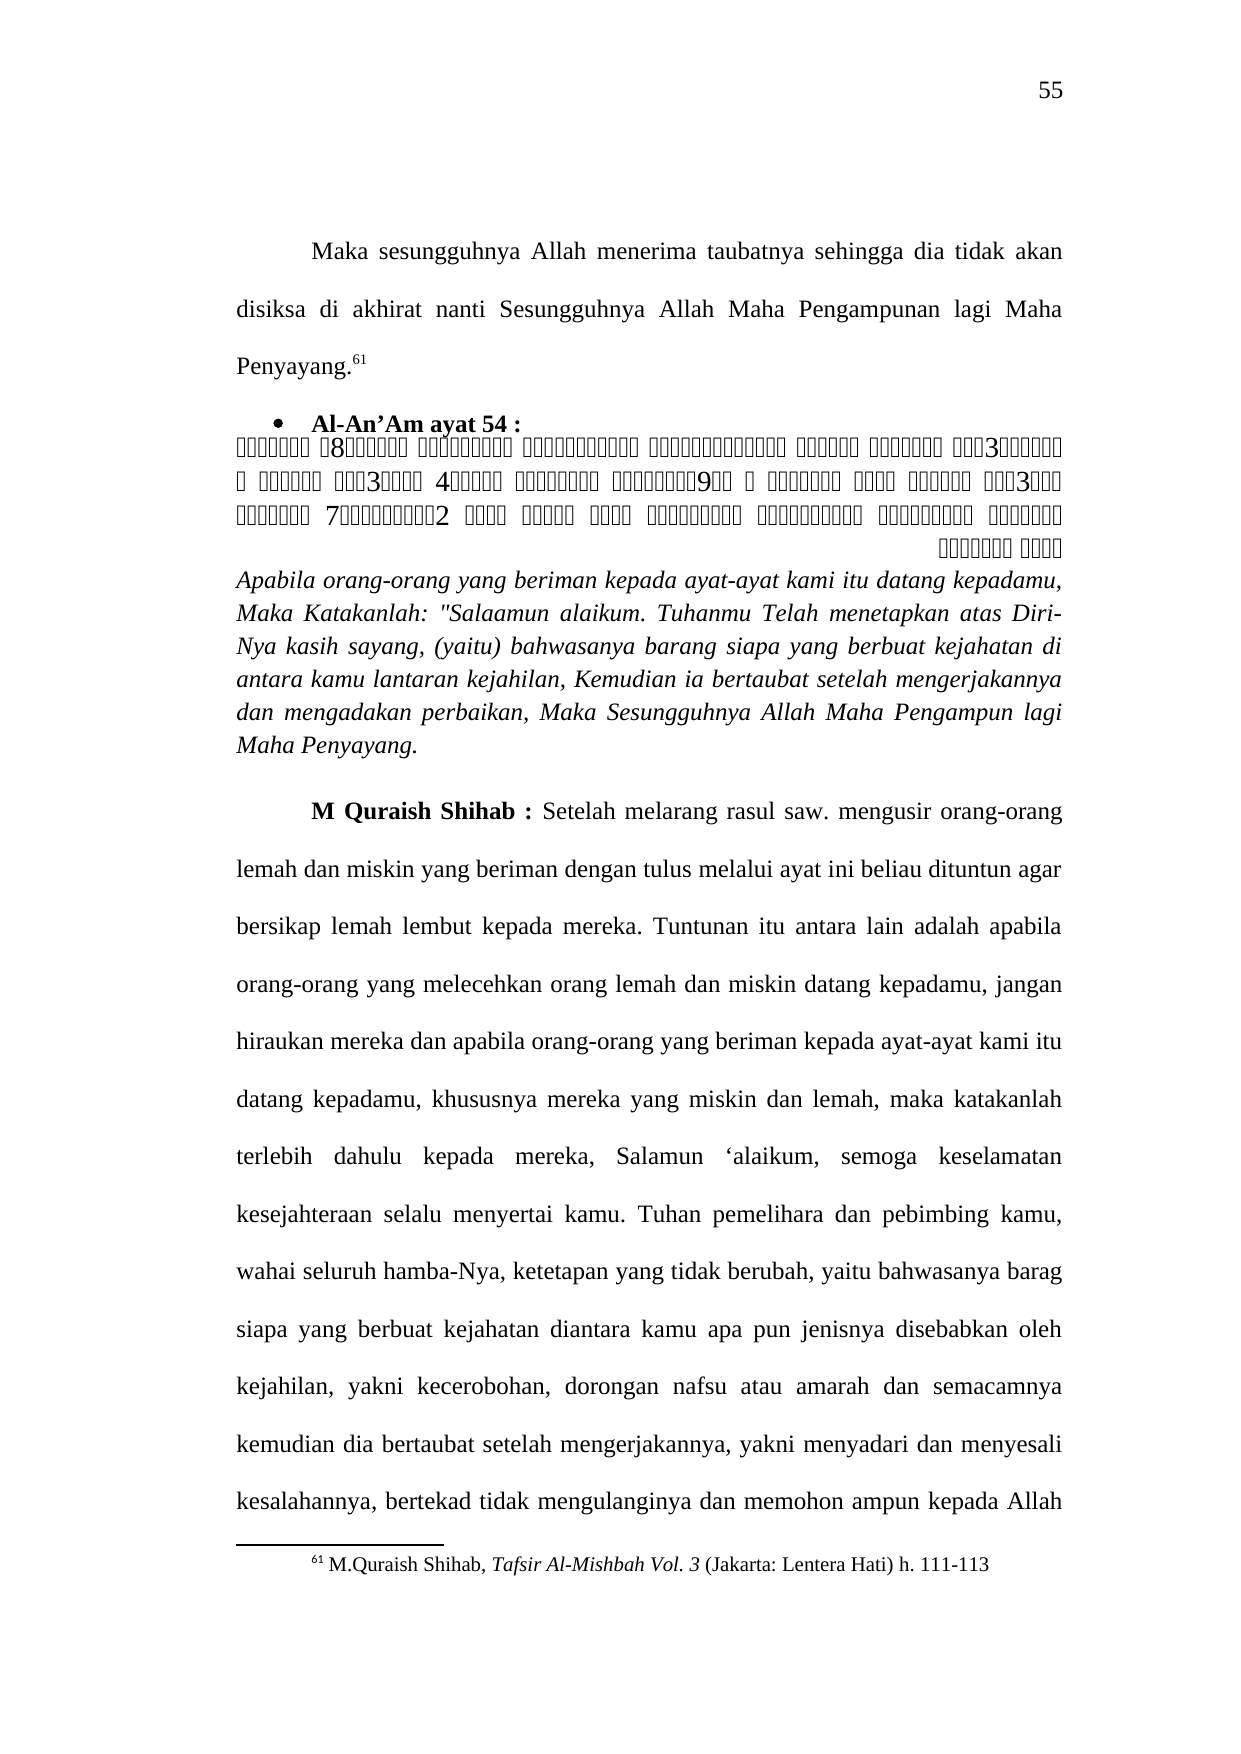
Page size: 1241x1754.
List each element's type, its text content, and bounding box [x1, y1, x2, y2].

list Al-An’Am ayat 54 : [274, 409, 1063, 437]
text Apabila orang-orang yang beriman kepada ayat-ayat kami itu datang kepadamu, Maka Katakanlah: "Salaamun alaikum. Tuhanmu Telah menetapkan atas Diri-Nya kasih sayang, (yaitu) bahwasanya barang siapa yang berbuat kejahatan di antara kamu lantaran kejahilan, Kemudian ia bertaubat setelah mengerjakannya dan mengadakan perbaikan, Maka Sesungguhnya Allah Maha Pengampun lagi Maha Penyayang. [236, 565, 1063, 759]
text Maka sesungguhnya Allah menerima taubatnya sehingga dia tidak akan disiksa di akhirat nanti Sesungguhnya Allah Maha Pengampunan lagi Maha Penyayang. [236, 236, 1063, 380]
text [236, 796, 1063, 1515]
